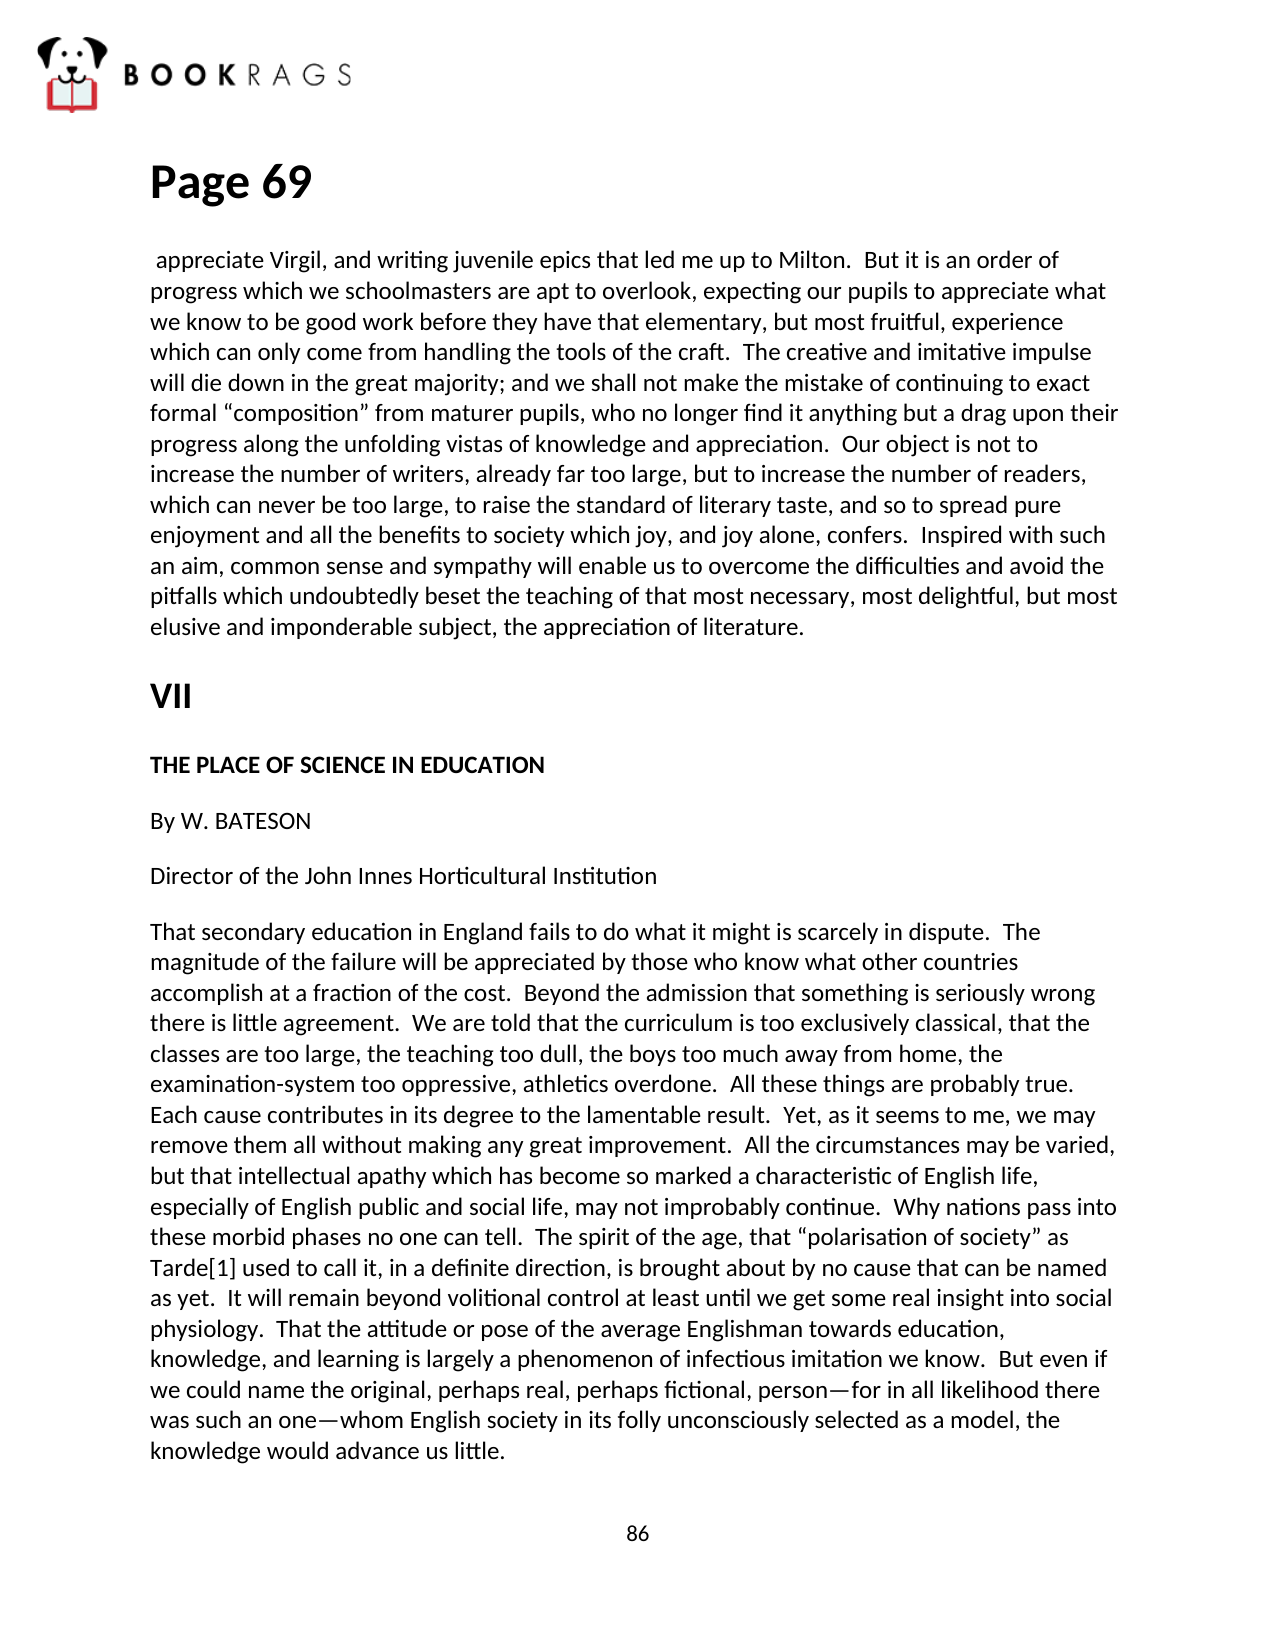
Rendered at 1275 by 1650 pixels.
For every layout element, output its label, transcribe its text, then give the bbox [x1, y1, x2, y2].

text THE PLACE OF SCIENCE IN EDUCATION [150, 749, 1125, 780]
text That secondary education in England fails to do what it might is scarcely in dispute. The magnitude of the failure will be appreciated by those who know what other countries accomplish at a fraction of the cost. Beyond the admission that something is seriously wrong there is little agreement. We are told that the curriculum is too exclusively classical, that the classes are too large, the teaching too dull, the boys too much away from home, the examination-system too oppressive, athletics overdone. All these things are probably true. Each cause contributes in its degree to the lamentable result. Yet, as it seems to me, we may remove them all without making any great improvement. All the circumstances may be varied, but that intellectual apathy which has become so marked a characteristic of English life, especially of English public and social life, may not improbably continue. Why nations pass into these morbid phases no one can tell. The spirit of the age, that “polarisation of society” as Tarde[1] used to call it, in a definite direction, is brought about by no cause that can be named as yet. It will remain beyond volitional control at least until we get some real insight into social physiology. That the attitude or pose of the average Englishman towards education, knowledge, and learning is largely a phenomenon of infectious imitation we know. But even if we could name the original, perhaps real, perhaps fictional, person—­for in all likelihood there was such an one—­whom English society in its folly unconsciously selected as a model, the knowledge would advance us little. [150, 916, 1125, 1465]
text Page 69 [150, 150, 1125, 211]
text VII [150, 672, 1125, 718]
text By W. BATESON [150, 805, 1125, 836]
picture [37, 37, 351, 113]
text appreciate Virgil, and writing juvenile epics that led me up to Milton. But it is an order of progress which we schoolmasters are apt to overlook, expecting our pupils to appreciate what we know to be good work before they have that elementary, but most fruitful, experience which can only come from handling the tools of the craft. The creative and imitative impulse will die down in the great majority; and we shall not make the mistake of continuing to exact formal “composition” from maturer pupils, who no longer find it anything but a drag upon their progress along the unfolding vistas of knowledge and appreciation. Our object is not to increase the number of writers, already far too large, but to increase the number of readers, which can never be too large, to raise the standard of literary taste, and so to spread pure enjoyment and all the benefits to society which joy, and joy alone, confers. Inspired with such an aim, common sense and sympathy will enable us to overcome the difficulties and avoid the pitfalls which undoubtedly beset the teaching of that most necessary, most delightful, but most elusive and imponderable subject, the appreciation of literature. [150, 244, 1125, 641]
text Director of the John Innes Horticultural Institution [150, 861, 1125, 891]
